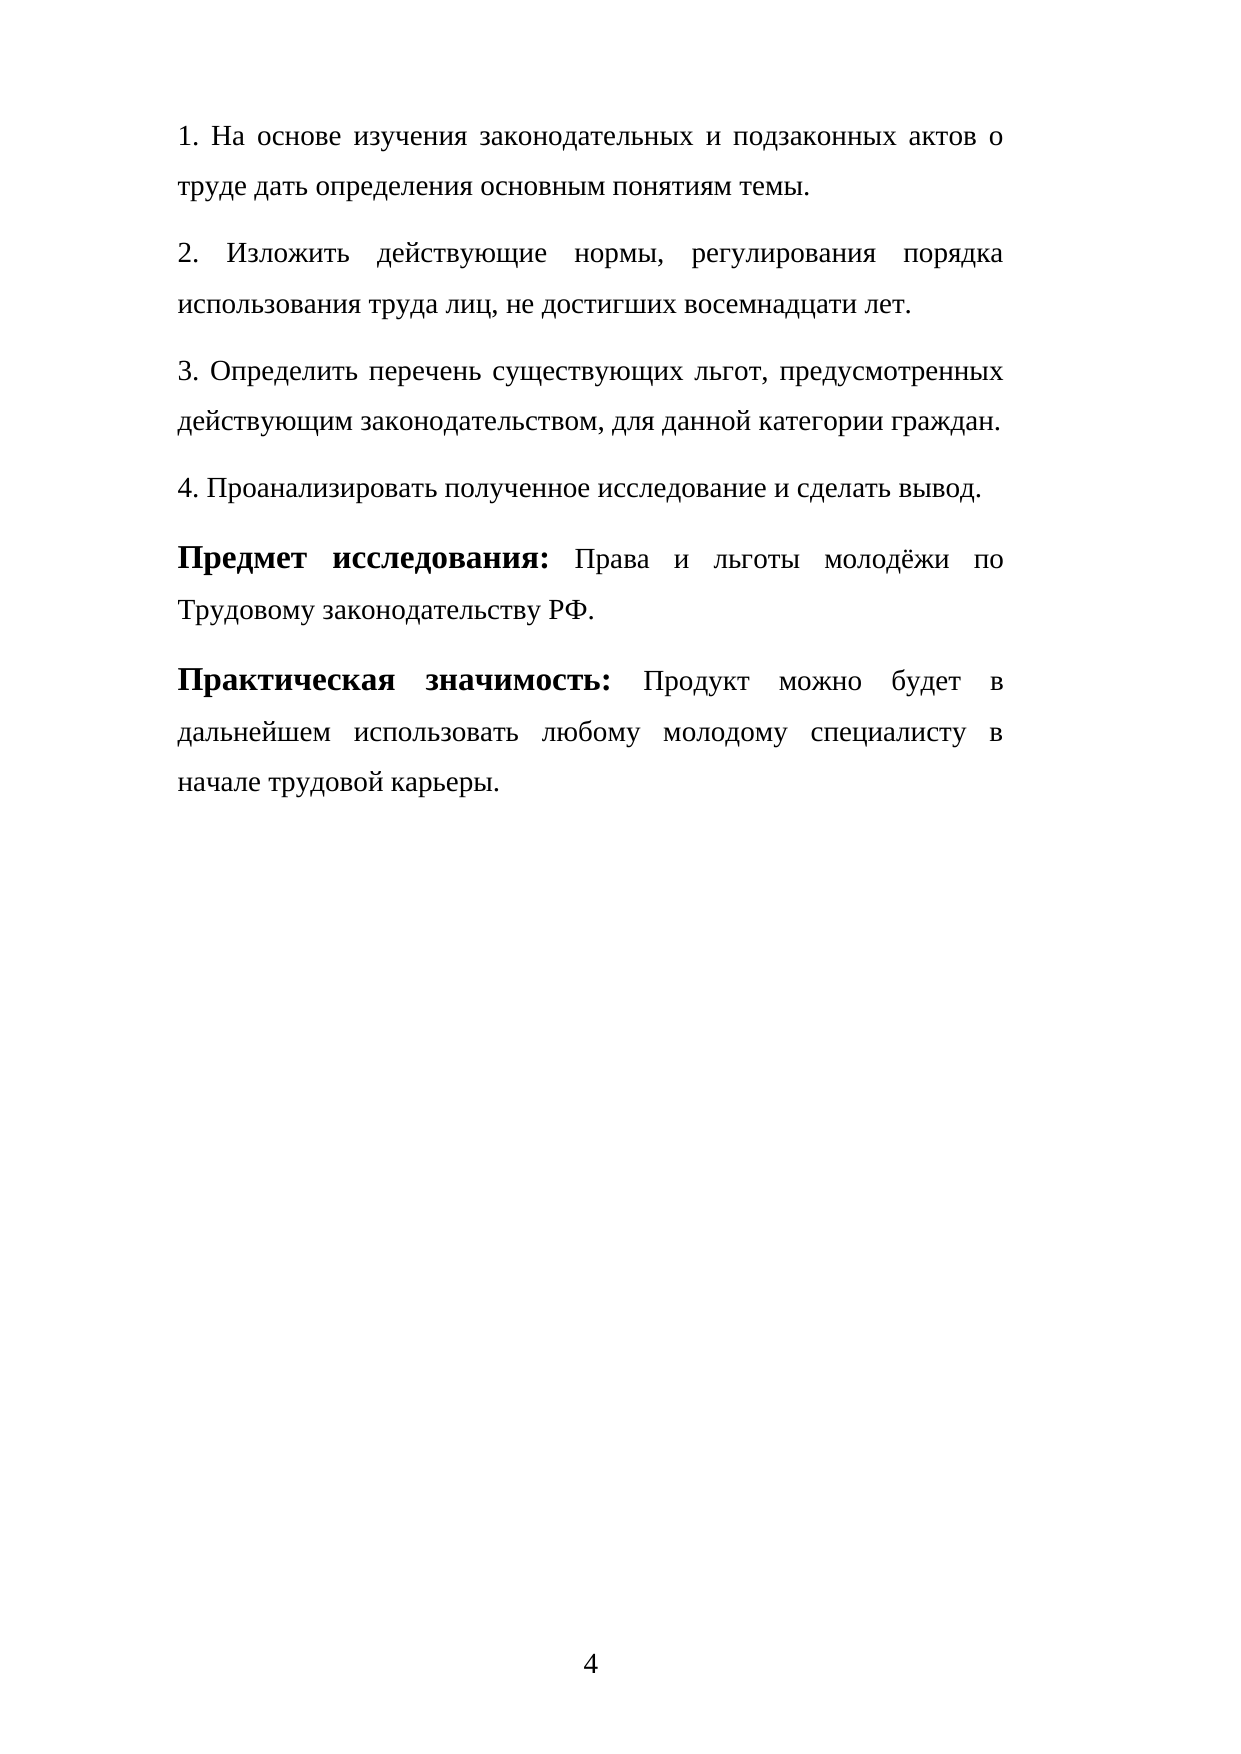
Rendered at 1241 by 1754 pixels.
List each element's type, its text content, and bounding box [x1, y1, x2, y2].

text 1. На основе изучения законодательных и подзаконных актов о труде дать определения основным понятиям темы. [177, 118, 1004, 202]
text 2. Изложить действующие нормы, регулирования порядка использования труда лиц, не достигших восемнадцати лет. [177, 235, 1004, 319]
text Практическая значимость: Продукт можно будет в дальнейшем использовать любому молодому специалисту в начале трудовой карьеры. [177, 659, 1004, 798]
text 4. Проанализировать полученное исследование и сделать вывод. [177, 470, 1004, 503]
text 3. Определить перечень существующих льгот, предусмотренных действующим законодательством, для данной категории граждан. [177, 353, 1004, 437]
text Предмет исследования: Права и льготы молодёжи по Трудовому законодательству РФ. [177, 537, 1004, 626]
